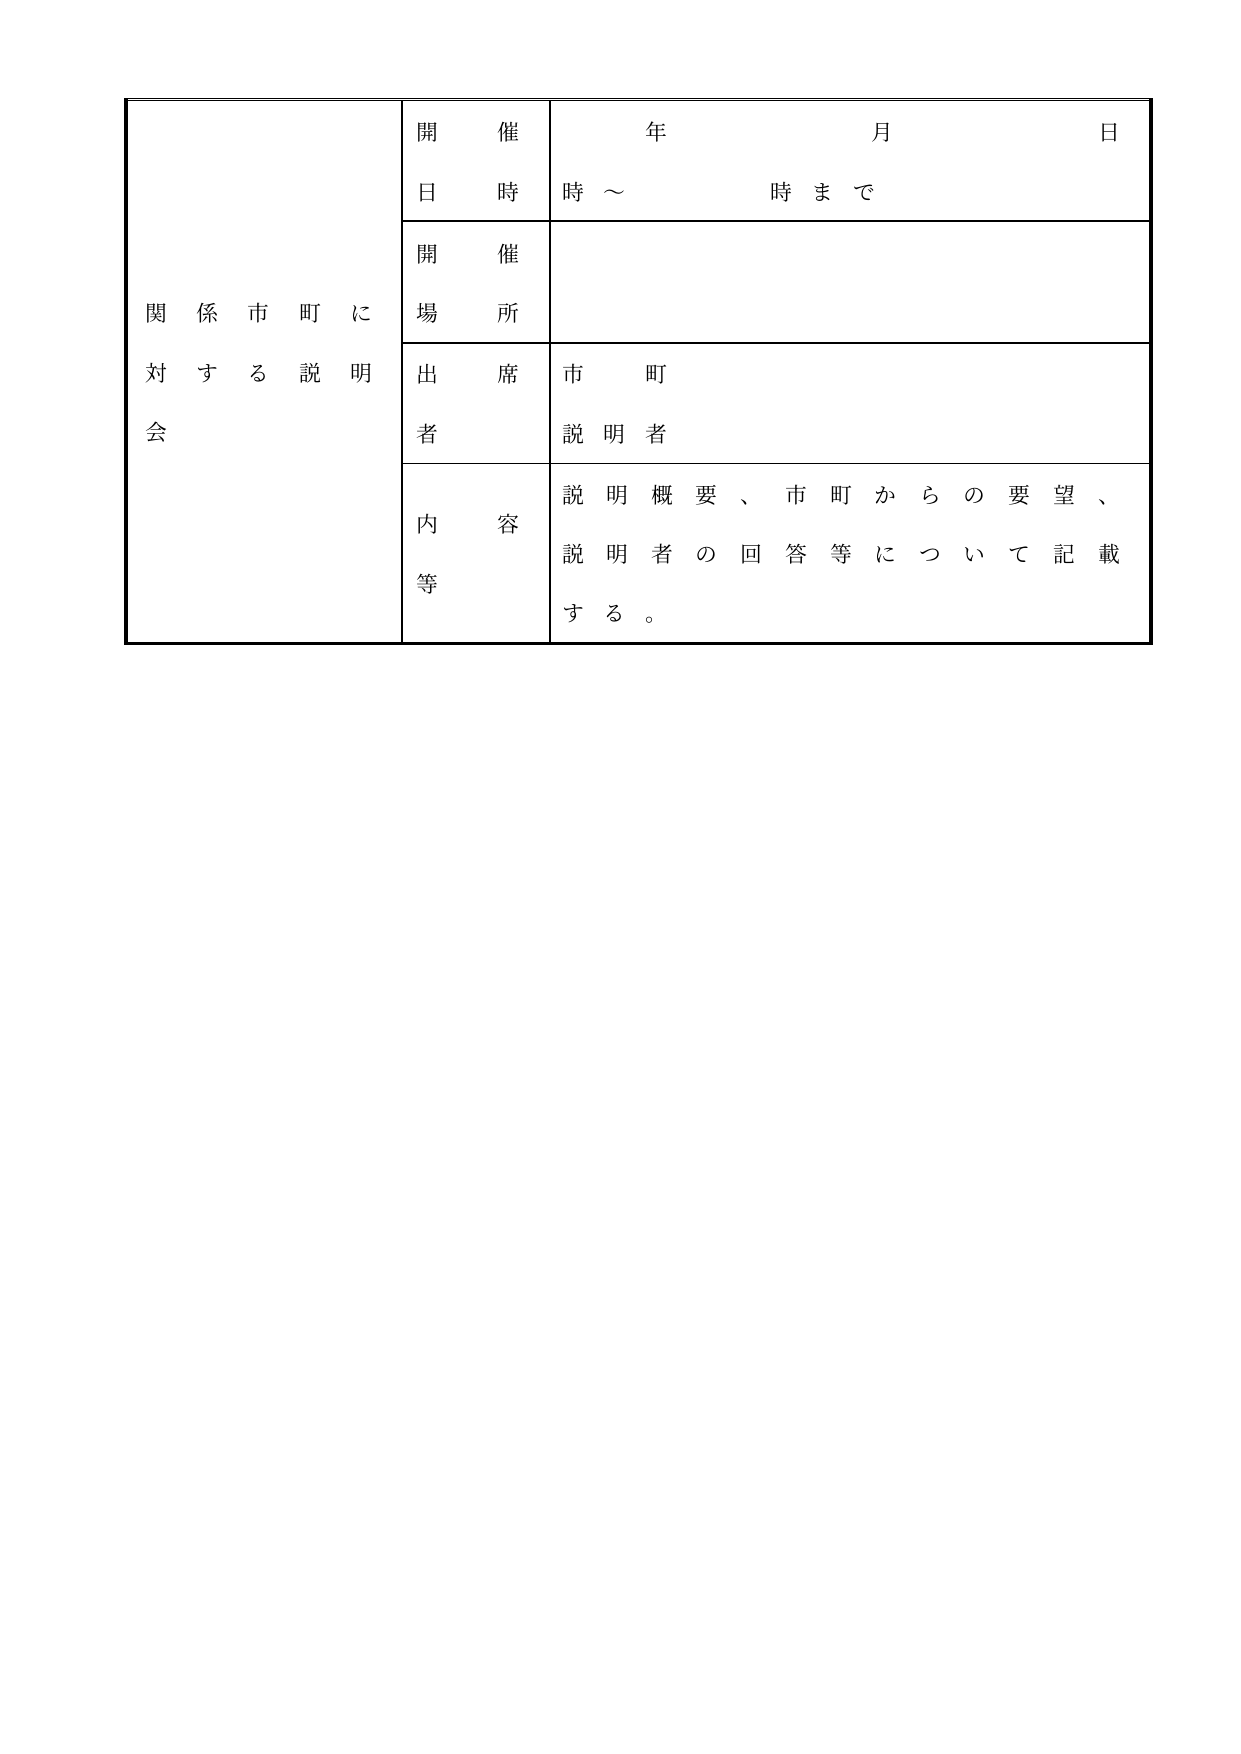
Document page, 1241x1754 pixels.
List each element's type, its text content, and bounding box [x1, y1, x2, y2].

table_cell 開催日時 [403, 101, 549, 220]
table_cell [551, 222, 1149, 342]
table_cell 内容等 [403, 464, 549, 642]
table_cell 年 月 日 時～ 時まで [551, 101, 1149, 220]
table_cell 市 町 説明者 [551, 344, 1149, 462]
table_cell 関係市町に対する説明会 [128, 101, 401, 642]
table_cell 出席者 [403, 344, 549, 462]
table_cell 説明概要、市町からの要望、説明者の回答等について記載する。 [551, 464, 1149, 642]
table_cell 開催場所 [403, 222, 549, 342]
